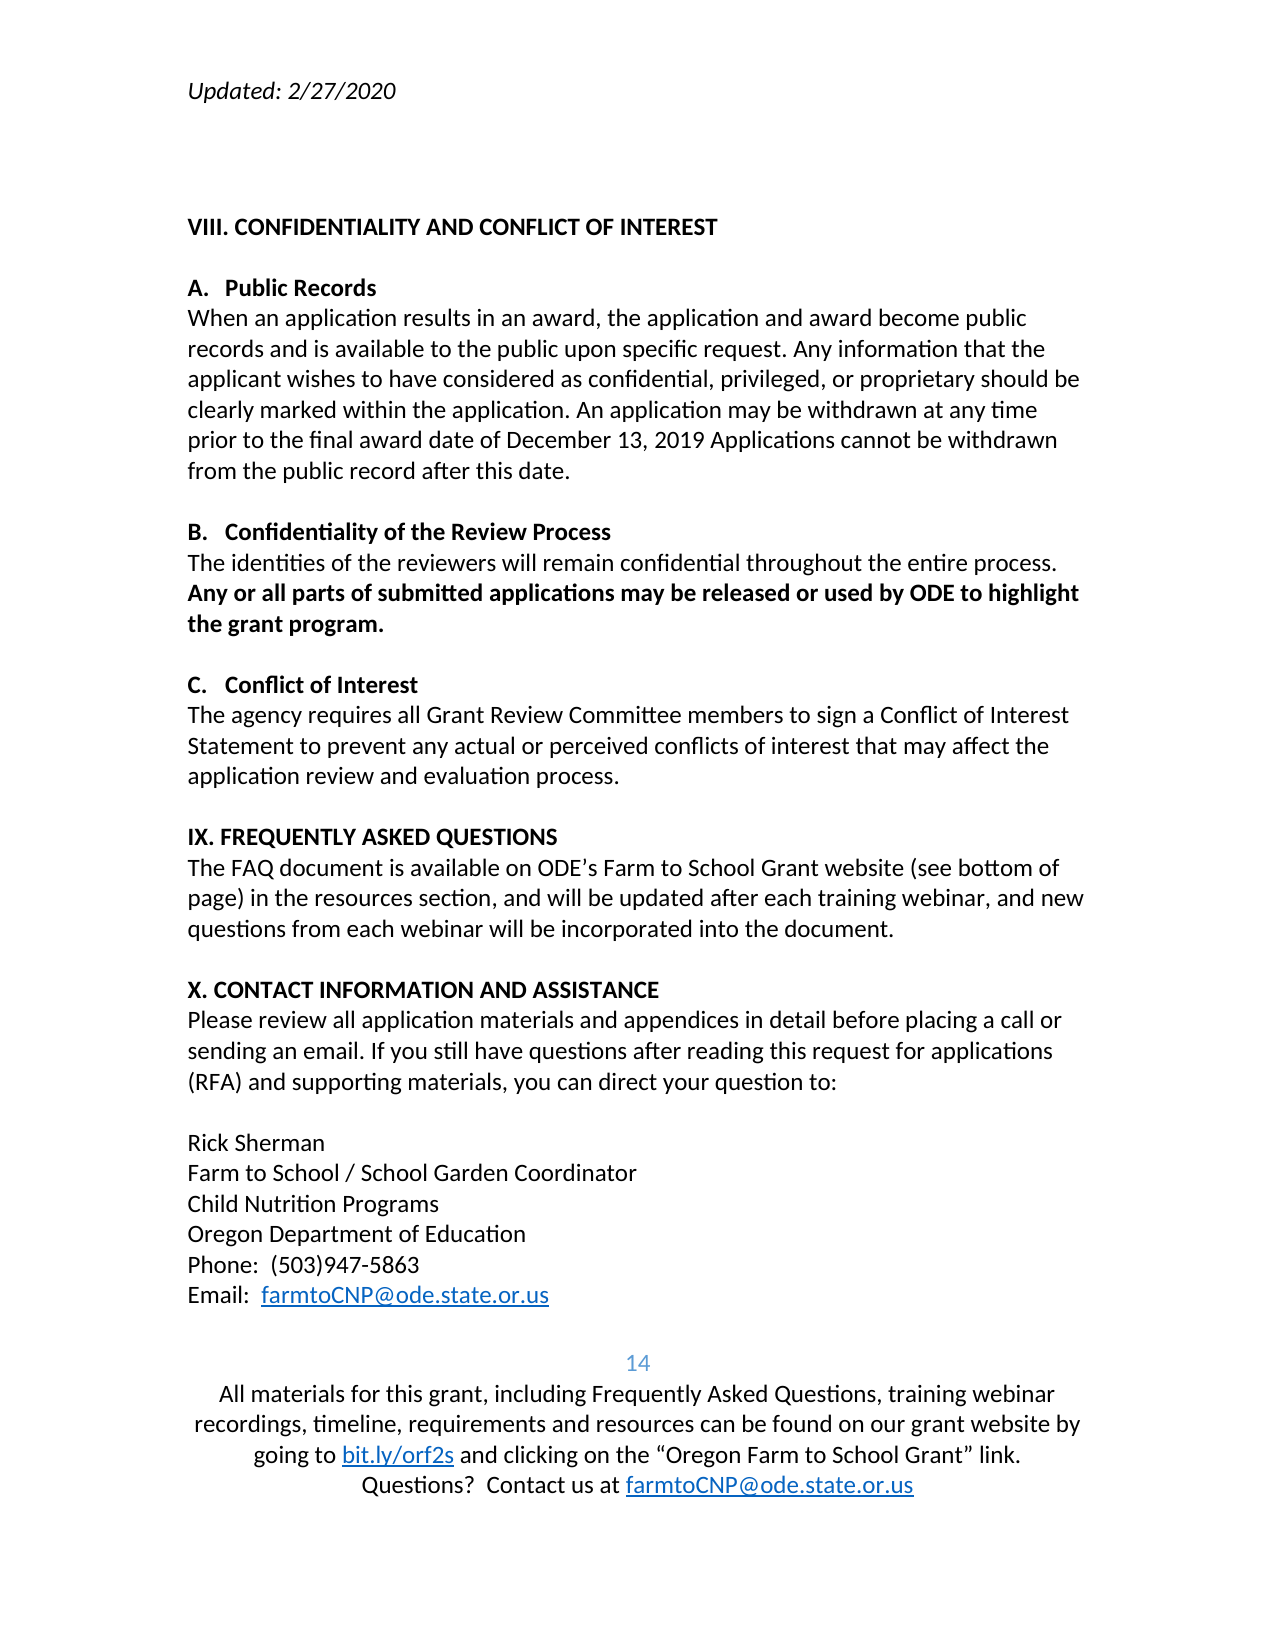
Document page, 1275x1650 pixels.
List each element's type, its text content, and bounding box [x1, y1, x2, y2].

list Public Records [187, 272, 1087, 303]
list Conflict of Interest [187, 669, 1087, 699]
text Rick Sherman [187, 1127, 1087, 1157]
text IX. FREQUENTLY ASKED QUESTIONS [187, 821, 1087, 852]
text VIII. CONFIDENTIALITY AND CONFLICT OF INTEREST [187, 211, 1087, 242]
text Oregon Department of Education [187, 1218, 1087, 1249]
text Please review all application materials and appendices in detail before placing a call or sending an email. If you still have questions after reading this request for applications (RFA) and supporting materials, you can direct your question to: [187, 1004, 1087, 1096]
text Email: farmtoCNP@ode.state.or.us [187, 1279, 1087, 1310]
text Child Nutrition Programs [187, 1188, 1087, 1218]
text The agency requires all Grant Review Committee members to sign a Conflict of Interest Statement to prevent any actual or perceived conflicts of interest that may affect the application review and evaluation process. [187, 699, 1087, 791]
text The FAQ document is available on ODE’s Farm to School Grant website (see bottom of page) in the resources section, and will be updated after each training webinar, and new questions from each webinar will be incorporated into the document. [187, 852, 1087, 943]
text X. CONTACT INFORMATION AND ASSISTANCE [187, 974, 1087, 1004]
text Phone: (503)947-5863 [187, 1249, 1087, 1279]
text When an application results in an award, the application and award become public records and is available to the public upon specific request. Any information that the applicant wishes to have considered as confidential, privileged, or proprietary should be clearly marked within the application. An application may be withdrawn at any time prior to the final award date of December 13, 2019 Applications cannot be withdrawn from the public record after this date. [187, 303, 1087, 486]
list Confidentiality of the Review Process [187, 516, 1087, 547]
text The identities of the reviewers will remain confidential throughout the entire process. Any or all parts of submitted applications may be released or used by ODE to highlight the grant program. [187, 547, 1087, 638]
text Farm to School / School Garden Coordinator [187, 1157, 1087, 1188]
